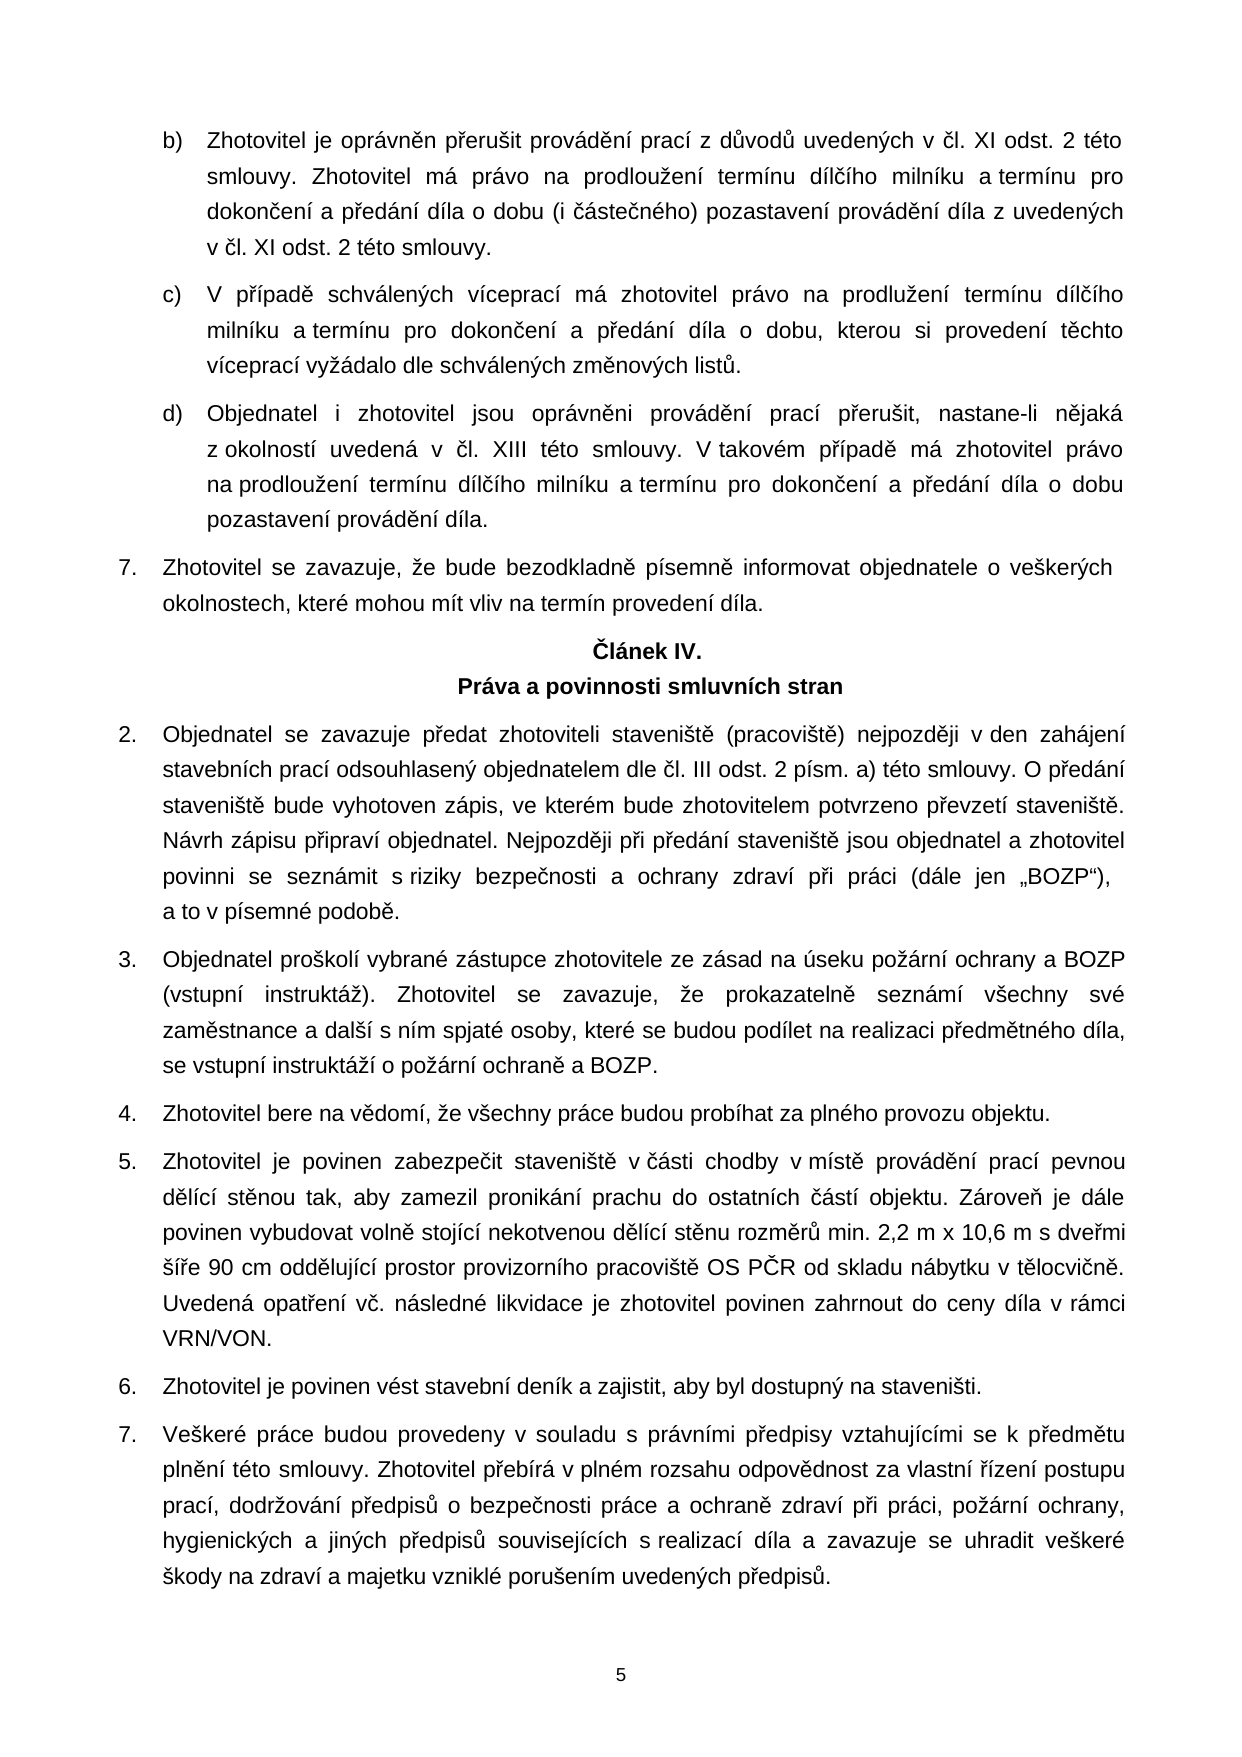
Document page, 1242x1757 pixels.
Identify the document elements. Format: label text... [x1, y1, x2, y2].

list Objednatel i zhotovitel jsou oprávněni provádění prací přerušit, nastane-li nějaká z okolností uvedená v čl. XIII této smlouvy. V takovém případě má zhotovitel právo na prodloužení termínu dílčího milníku a termínu pro dokončení a předání díla o dobu pozastavení provádění díla. [162, 391, 1123, 533]
list Objednatel proškolí vybrané zástupce zhotovitele ze zásad na úseku požární ochrany a BOZP (vstupní instruktáž). Zhotovitel se zavazuje, že prokazatelně seznámí všechny své zaměstnance a další s ním spjaté osoby, které se budou podílet na realizaci předmětného díla, se vstupní instruktáží o požární ochraně a BOZP. [118, 937, 1126, 1078]
list Zhotovitel je povinen zabezpečit staveniště v části chodby v místě provádění prací pevnou dělící stěnou tak, aby zamezil pronikání prachu do ostatních částí objektu. Zároveň je dále povinen vybudovat volně stojící nekotvenou dělící stěnu rozměrů min. 2,2 m x 10,6 m s dveřmi šíře 90 cm oddělující prostor provizorního pracoviště OS PČR od skladu nábytku v tělocvičně. Uvedená opatření vč. následné likvidace je zhotovitel povinen zahrnout do ceny díla v rámci VRN/VON. [118, 1139, 1126, 1351]
list Zhotovitel je oprávněn přerušit provádění prací z důvodů uvedených v čl. XI odst. 2 této smlouvy. Zhotovitel má právo na prodloužení termínu dílčího milníku a termínu pro dokončení a předání díla o dobu (i částečného) pozastavení provádění díla z uvedených v čl. XI odst. 2 této smlouvy. [162, 118, 1123, 260]
list Zhotovitel se zavazuje, že bude bezodkladně písemně informovat objednatele o veškerých okolnostech, které mohou mít vliv na termín provedení díla. [118, 545, 1113, 616]
list Veškeré práce budou provedeny v souladu s právními předpisy vztahujícími se k předmětu plnění této smlouvy. Zhotovitel přebírá v plném rozsahu odpovědnost za vlastní řízení postupu prací, dodržování předpisů o bezpečnosti práce a ochraně zdraví při práci, požární ochrany, hygienických a jiných předpisů souvisejících s realizací díla a zavazuje se uhradit veškeré škody na zdraví a majetku vzniklé porušením uvedených předpisů. [118, 1412, 1126, 1589]
list V případě schválených víceprací má zhotovitel právo na prodlužení termínu dílčího milníku a termínu pro dokončení a předání díla o dobu, kterou si provedení těchto víceprací vyžádalo dle schválených změnových listů. [162, 272, 1123, 378]
list Zhotovitel je povinen vést stavební deník a zajistit, aby byl dostupný na staveništi. [118, 1364, 1126, 1399]
list Zhotovitel bere na vědomí, že všechny práce budou probíhat za plného provozu objektu. [118, 1091, 1126, 1126]
list Objednatel se zavazuje předat zhotoviteli staveniště (pracoviště) nejpozději v den zahájení stavebních prací odsouhlasený objednatelem dle čl. III odst. 2 písm. a) této smlouvy. O předání staveniště bude vyhotoven zápis, ve kterém bude zhotovitelem potvrzeno převzetí staveniště. Návrh zápisu připraví objednatel. Nejpozději při předání staveniště jsou objednatel a zhotovitel povinni se seznámit s riziky bezpečnosti a ochrany zdraví při práci (dále jen „BOZP“), a to v písemné podobě. [118, 712, 1126, 924]
subtitle Práva a povinnosti smluvních stran [177, 628, 1123, 699]
